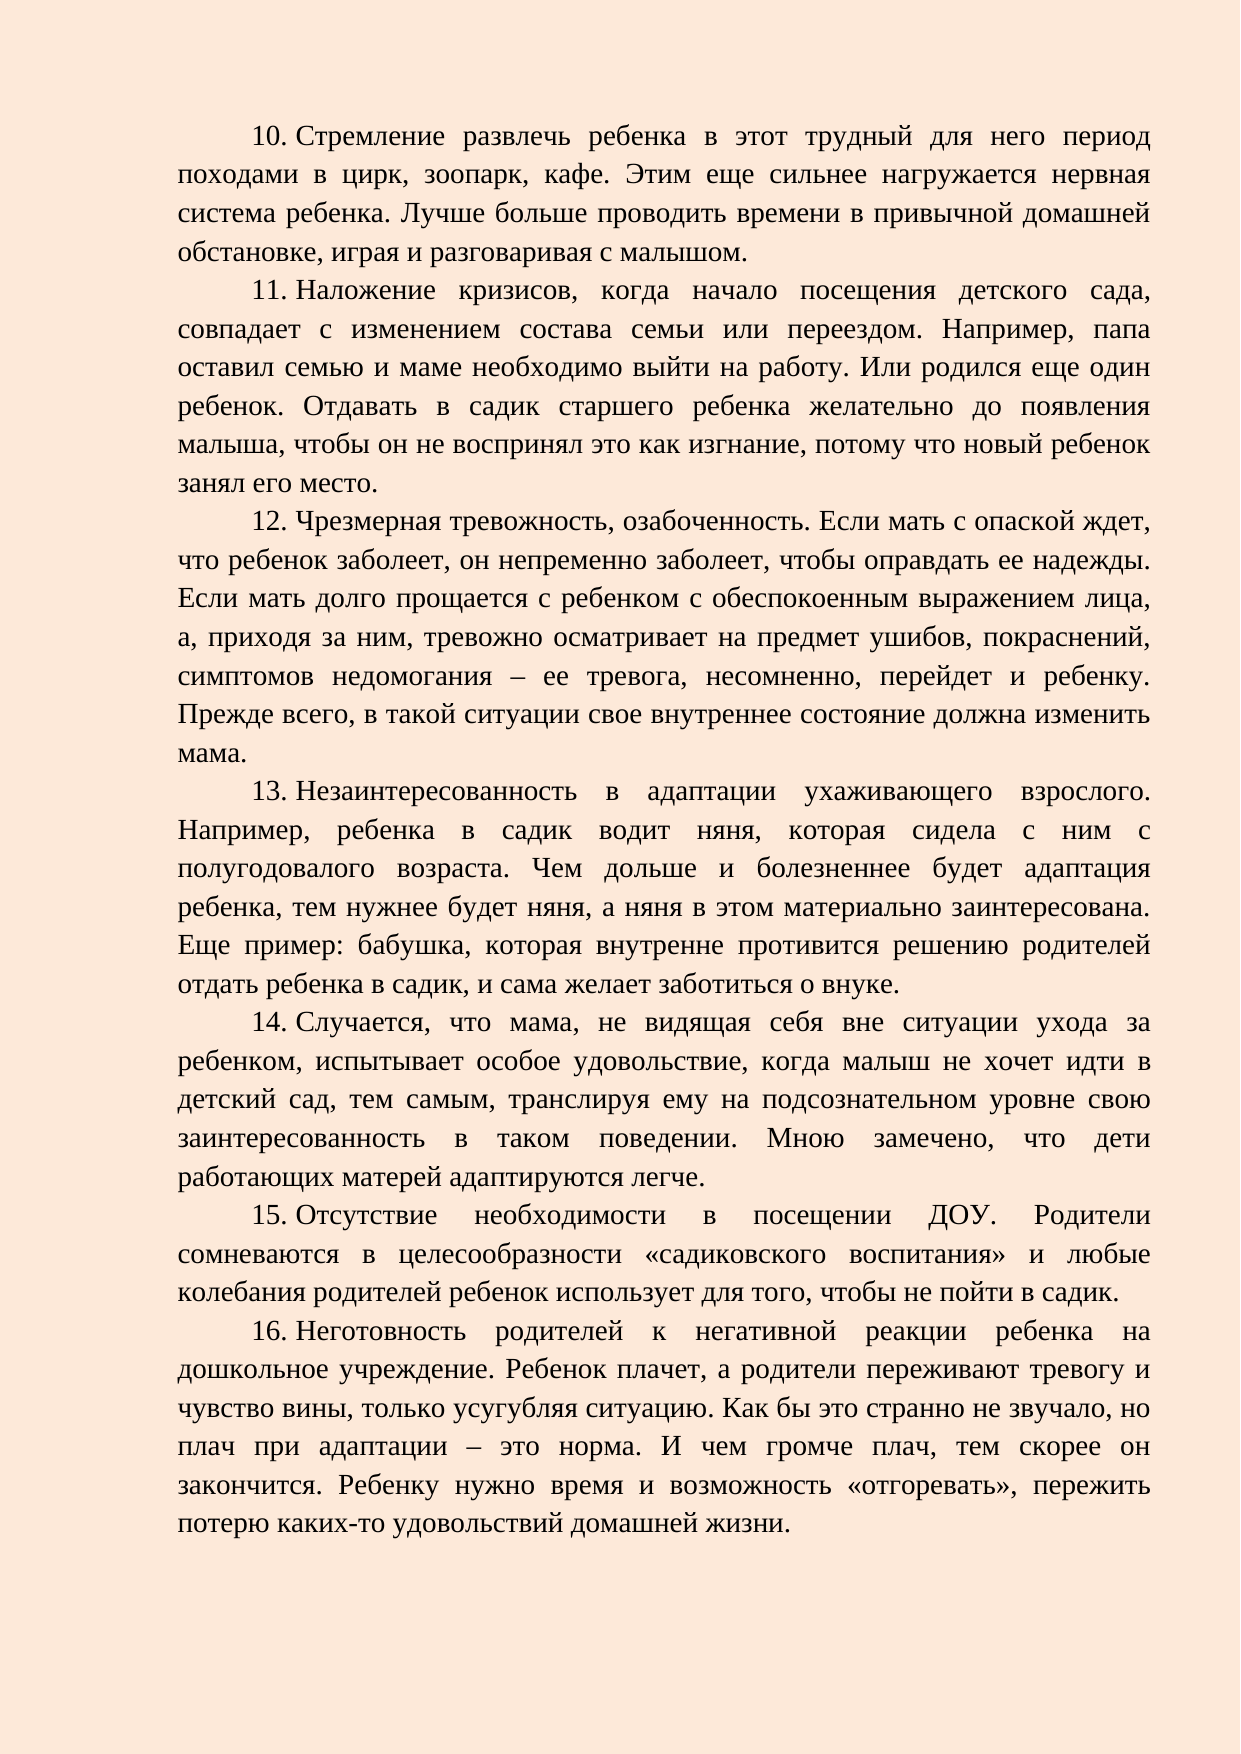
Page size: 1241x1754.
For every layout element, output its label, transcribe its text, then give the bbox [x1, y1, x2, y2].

list Стремление развлечь ребенка в этот трудный для него период походами в цирк, зоопарк, кафе. Этим еще сильнее нагружается нервная система ребенка. Лучше больше проводить времени в привычной домашней обстановке, играя и разговаривая с малышом. [177, 118, 1152, 267]
list Незаинтересованность в адаптации ухаживающего взрослого. Например, ребенка в садик водит няня, которая сидела с ним с полугодовалого возраста. Чем дольше и болезненнее будет адаптация ребенка, тем нужнее будет няня, а няня в этом материально заинтересована. Еще пример: бабушка, которая внутренне противится решению родителей отдать ребенка в садик, и сама желает заботиться о внуке. [177, 773, 1152, 999]
list Чрезмерная тревожность, озабоченность. Если мать с опаской ждет, что ребенок заболеет, он непременно заболеет, чтобы оправдать ее надежды. Если мать долго прощается с ребенком с обеспокоенным выражением лица, а, приходя за ним, тревожно осматривает на предмет ушибов, покраснений, симптомов недомогания – ее тревога, несомненно, перейдет и ребенку. Прежде всего, в такой ситуации свое внутреннее состояние должна изменить мама. [177, 503, 1152, 768]
list Наложение кризисов, когда начало посещения детского сада, совпадает с изменением состава семьи или переездом. Например, папа оставил семью и маме необходимо выйти на работу. Или родился еще один ребенок. Отдавать в садик старшего ребенка желательно до появления малыша, чтобы он не воспринял это как изгнание, потому что новый ребенок занял его место. [177, 272, 1152, 498]
list Неготовность родителей к негативной реакции ребенка на дошкольное учреждение. Ребенок плачет, а родители переживают тревогу и чувство вины, только усугубляя ситуацию. Как бы это странно не звучало, но плач при адаптации – это норма. И чем громче плач, тем скорее он закончится. Ребенку нужно время и возможность «отгоревать», пережить потерю каких-то удовольствий домашней жизни. [177, 1313, 1152, 1539]
list Случается, что мама, не видящая себя вне ситуации ухода за ребенком, испытывает особое удовольствие, когда малыш не хочет идти в детский сад, тем самым, транслируя ему на подсознательном уровне свою заинтересованность в таком поведении. Мною замечено, что дети работающих матерей адаптируются легче. [177, 1004, 1152, 1192]
list Отсутствие необходимости в посещении ДОУ. Родители сомневаются в целесообразности «садиковского воспитания» и любые колебания родителей ребенок использует для того, чтобы не пойти в садик. [177, 1197, 1152, 1308]
